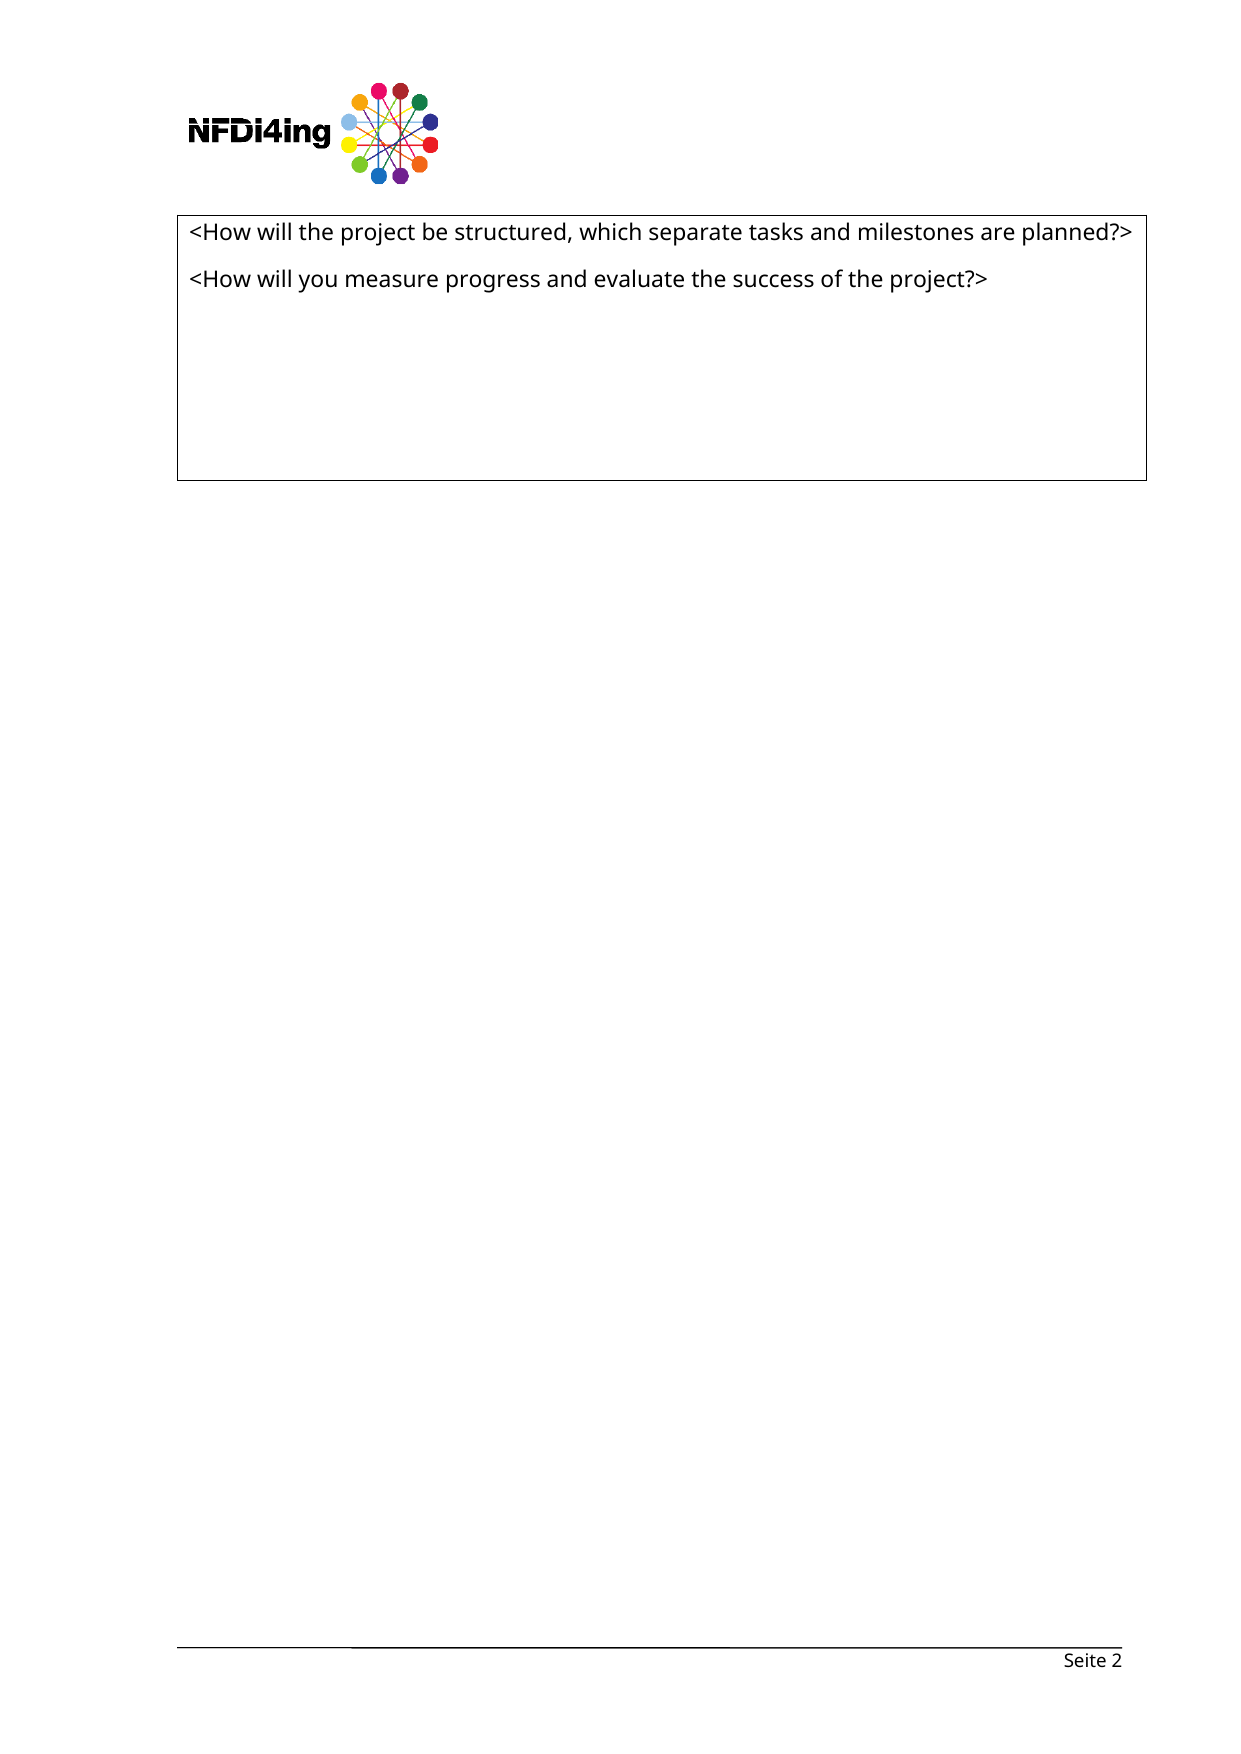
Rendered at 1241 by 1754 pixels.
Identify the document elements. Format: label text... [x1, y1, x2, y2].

table_cell <How will the project be structured, which separate tasks and milestones are planned?> <How will you measure progress and evaluate the success of the project?> [178, 216, 1146, 480]
picture [177, 73, 449, 193]
